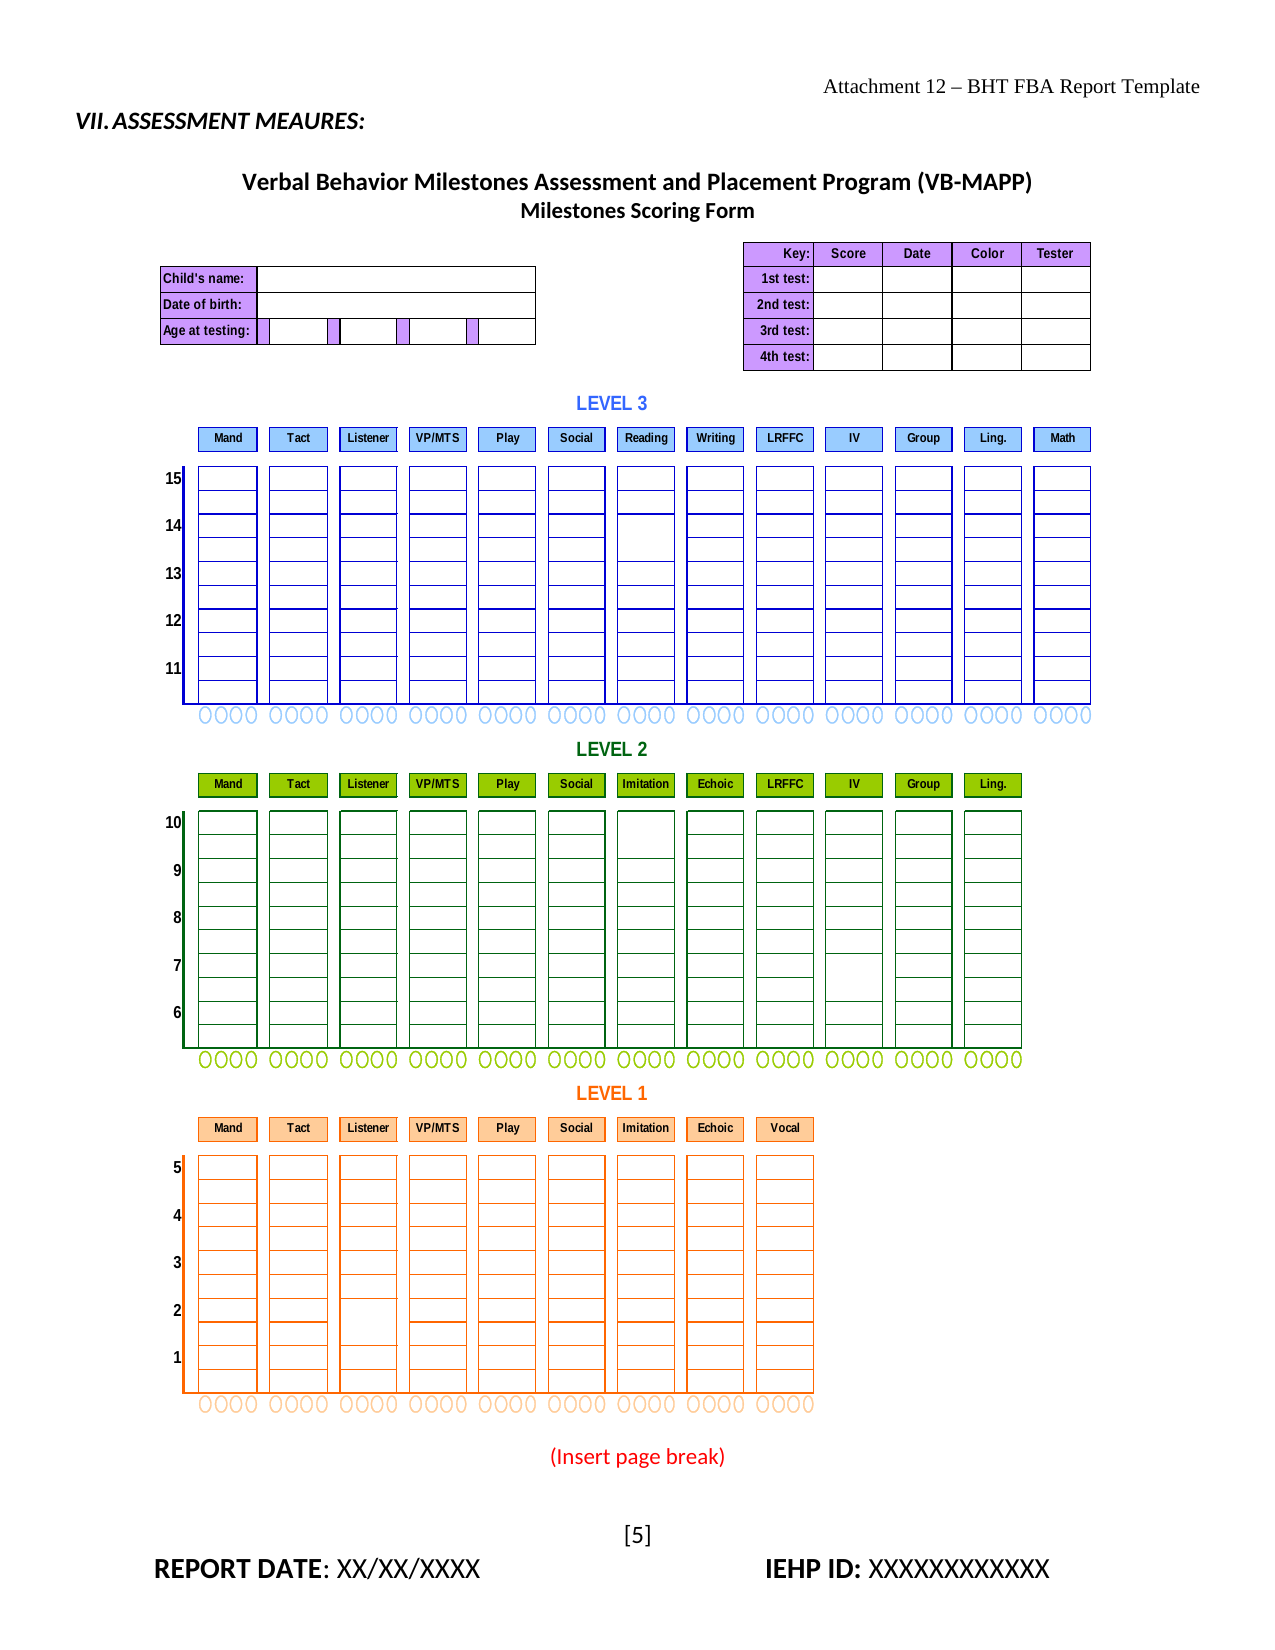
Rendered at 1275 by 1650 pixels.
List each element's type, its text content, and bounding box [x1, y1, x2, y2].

list ASSESSMENT MEAURES: [75, 105, 1200, 136]
text Verbal Behavior Milestones Assessment and Placement Program (VB-MAPP) [75, 166, 1200, 197]
text Milestones Scoring Form [75, 197, 1200, 224]
text (Insert page break) [75, 1442, 1200, 1470]
